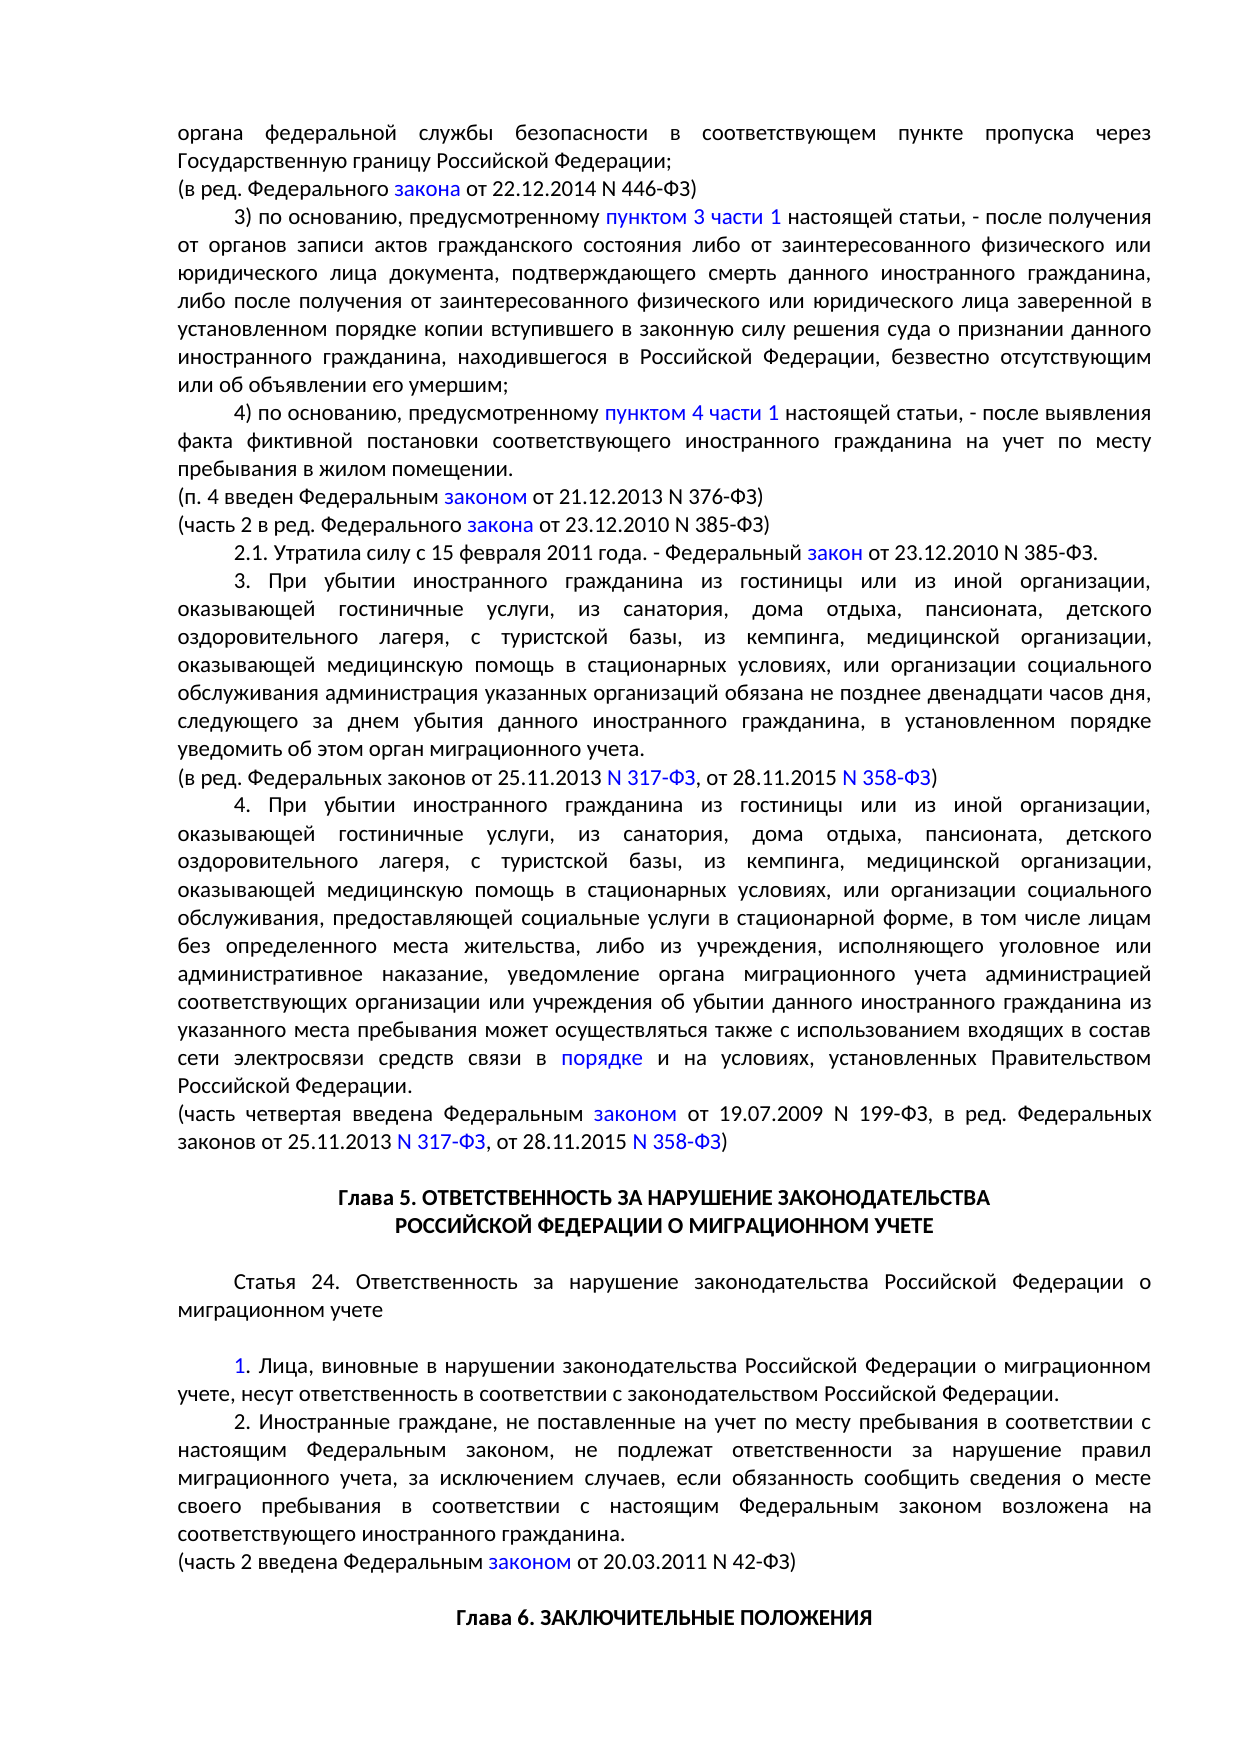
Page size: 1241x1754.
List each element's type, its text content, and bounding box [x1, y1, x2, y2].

text (часть 2 введена Федеральным законом от 20.03.2011 N 42-ФЗ) [177, 1547, 1152, 1575]
text 2. Иностранные граждане, не поставленные на учет по месту пребывания в соответствии с настоящим Федеральным законом, не подлежат ответственности за нарушение правил миграционного учета, за исключением случаев, если обязанность сообщить сведения о месте своего пребывания в соответствии с настоящим Федеральным законом возложена на соответствующего иностранного гражданина. [177, 1407, 1152, 1547]
title РОССИЙСКОЙ ФЕДЕРАЦИИ О МИГРАЦИОННОМ УЧЕТЕ [177, 1211, 1152, 1239]
text 3) по основанию, предусмотренному пунктом 3 части 1 настоящей статьи, - после получения от органов записи актов гражданского состояния либо от заинтересованного физического или юридического лица документа, подтверждающего смерть данного иностранного гражданина, либо после получения от заинтересованного физического или юридического лица заверенной в установленном порядке копии вступившего в законную силу решения суда о признании данного иностранного гражданина, находившегося в Российской Федерации, безвестно отсутствующим или об объявлении его умершим; [177, 202, 1152, 398]
text 1. Лица, виновные в нарушении законодательства Российской Федерации о миграционном учете, несут ответственность в соответствии с законодательством Российской Федерации. [177, 1351, 1152, 1407]
text (в ред. Федерального закона от 22.12.2014 N 446-ФЗ) [177, 174, 1152, 202]
title Глава 5. ОТВЕТСТВЕННОСТЬ ЗА НАРУШЕНИЕ ЗАКОНОДАТЕЛЬСТВА [177, 1183, 1152, 1211]
text 2.1. Утратила силу с 15 февраля 2011 года. - Федеральный закон от 23.12.2010 N 385-ФЗ. [177, 538, 1152, 566]
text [177, 118, 1152, 174]
text (часть 2 в ред. Федерального закона от 23.12.2010 N 385-ФЗ) [177, 510, 1152, 538]
text (п. 4 введен Федеральным законом от 21.12.2013 N 376-ФЗ) [177, 482, 1152, 510]
title Глава 6. ЗАКЛЮЧИТЕЛЬНЫЕ ПОЛОЖЕНИЯ [177, 1603, 1152, 1631]
text 4. При убытии иностранного гражданина из гостиницы или из иной организации, оказывающей гостиничные услуги, из санатория, дома отдыха, пансионата, детского оздоровительного лагеря, с туристской базы, из кемпинга, медицинской организации, оказывающей медицинскую помощь в стационарных условиях, или организации социального обслуживания, предоставляющей социальные услуги в стационарной форме, в том числе лицам без определенного места жительства, либо из учреждения, исполняющего уголовное или административное наказание, уведомление органа миграционного учета администрацией соответствующих организации или учреждения об убытии данного иностранного гражданина из указанного места пребывания может осуществляться также с использованием входящих в состав сети электросвязи средств связи в порядке и на условиях, установленных Правительством Российской Федерации. [177, 791, 1152, 1099]
text 4) по основанию, предусмотренному пунктом 4 части 1 настоящей статьи, - после выявления факта фиктивной постановки соответствующего иностранного гражданина на учет по месту пребывания в жилом помещении. [177, 398, 1152, 482]
text (часть четвертая введена Федеральным законом от 19.07.2009 N 199-ФЗ, в ред. Федеральных законов от 25.11.2013 N 317-ФЗ, от 28.11.2015 N 358-ФЗ) [177, 1099, 1152, 1155]
text 3. При убытии иностранного гражданина из гостиницы или из иной организации, оказывающей гостиничные услуги, из санатория, дома отдыха, пансионата, детского оздоровительного лагеря, с туристской базы, из кемпинга, медицинской организации, оказывающей медицинскую помощь в стационарных условиях, или организации социального обслуживания администрация указанных организаций обязана не позднее двенадцати часов дня, следующего за днем убытия данного иностранного гражданина, в установленном порядке уведомить об этом орган миграционного учета. [177, 566, 1152, 763]
text (в ред. Федеральных законов от 25.11.2013 N 317-ФЗ, от 28.11.2015 N 358-ФЗ) [177, 763, 1152, 791]
text Статья 24. Ответственность за нарушение законодательства Российской Федерации о миграционном учете [177, 1267, 1152, 1323]
